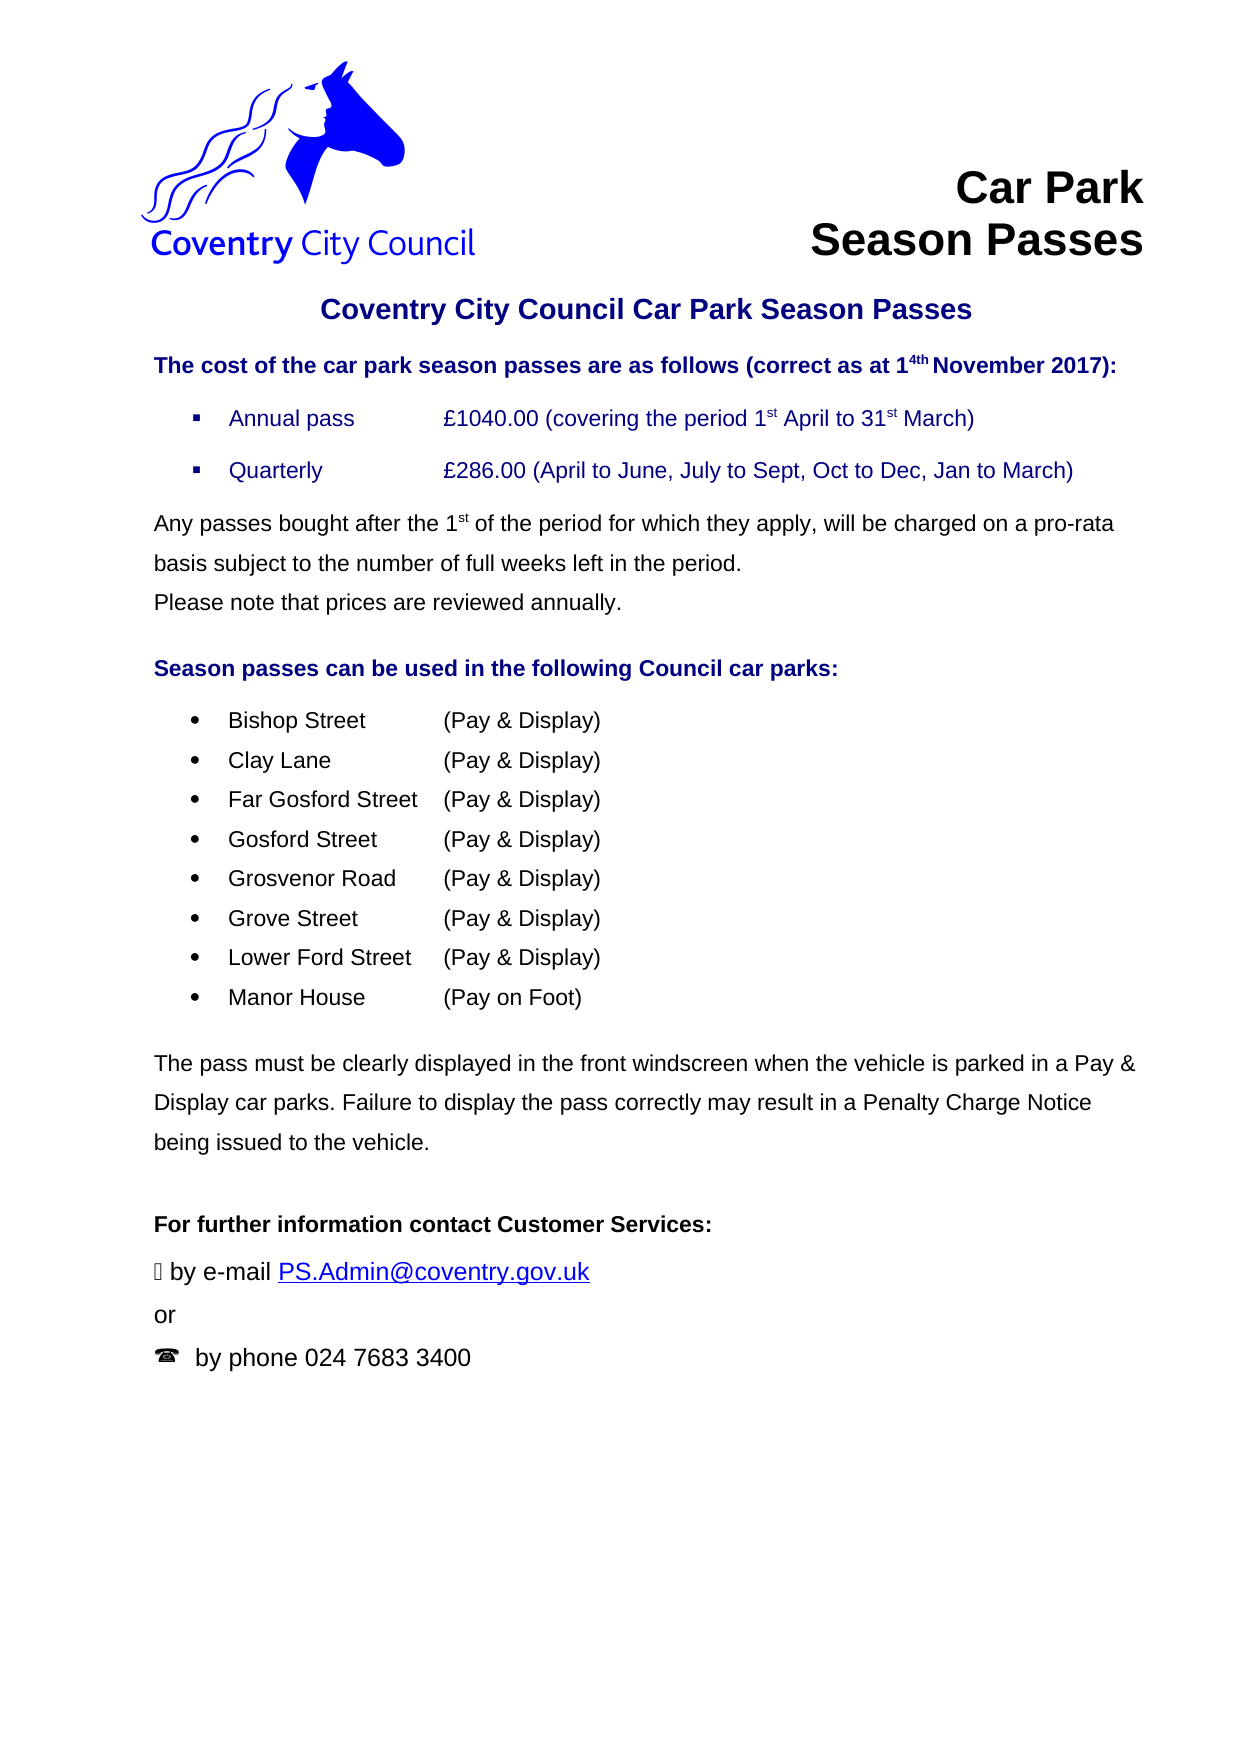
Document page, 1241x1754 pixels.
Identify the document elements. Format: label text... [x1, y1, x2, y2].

text Any passes bought after the 1st of the period for which they apply, will be charged on a pro-rata basis subject to the number of full weeks left in the period. [153, 510, 1140, 576]
list Gosford Street (Pay & Display) [191, 826, 1140, 852]
list Bishop Street (Pay & Display) [191, 707, 1140, 734]
text by phone 024 7683 3400 [153, 1343, 1140, 1372]
text The pass must be clearly displayed in the front windscreen when the vehicle is parked in a Pay & Display car parks. Failure to display the pass correctly may result in a Penalty Charge Notice being issued to the vehicle. [153, 1050, 1140, 1155]
list Lower Ford Street (Pay & Display) [191, 944, 1140, 971]
list Clay Lane (Pay & Display) [191, 747, 1140, 773]
list Manor House (Pay on Foot) [191, 984, 1140, 1010]
list Grove Street (Pay & Display) [191, 905, 1140, 931]
list Quarterly £286.00 (April to June, July to Sept, Oct to Dec, Jan to March) [191, 457, 1140, 484]
text Please note that prices are reviewed annually. [153, 589, 1140, 615]
list Annual pass £1040.00 (covering the period 1st April to 31st March) [191, 404, 1140, 431]
text Coventry City Council Car Park Season Passes [153, 292, 1140, 326]
text Season passes can be used in the following Council car parks: [153, 655, 1140, 681]
text The cost of the car park season passes are as follows (correct as at 14th November 2017): [153, 352, 1140, 378]
text or [153, 1300, 1140, 1329]
text For further information contact Customer Services: [153, 1215, 1140, 1236]
text by e-mail PS.Admin@coventry.gov.uk [153, 1257, 1140, 1286]
list Far Gosford Street (Pay & Display) [191, 786, 1140, 813]
list Grosvenor Road (Pay & Display) [191, 865, 1140, 892]
